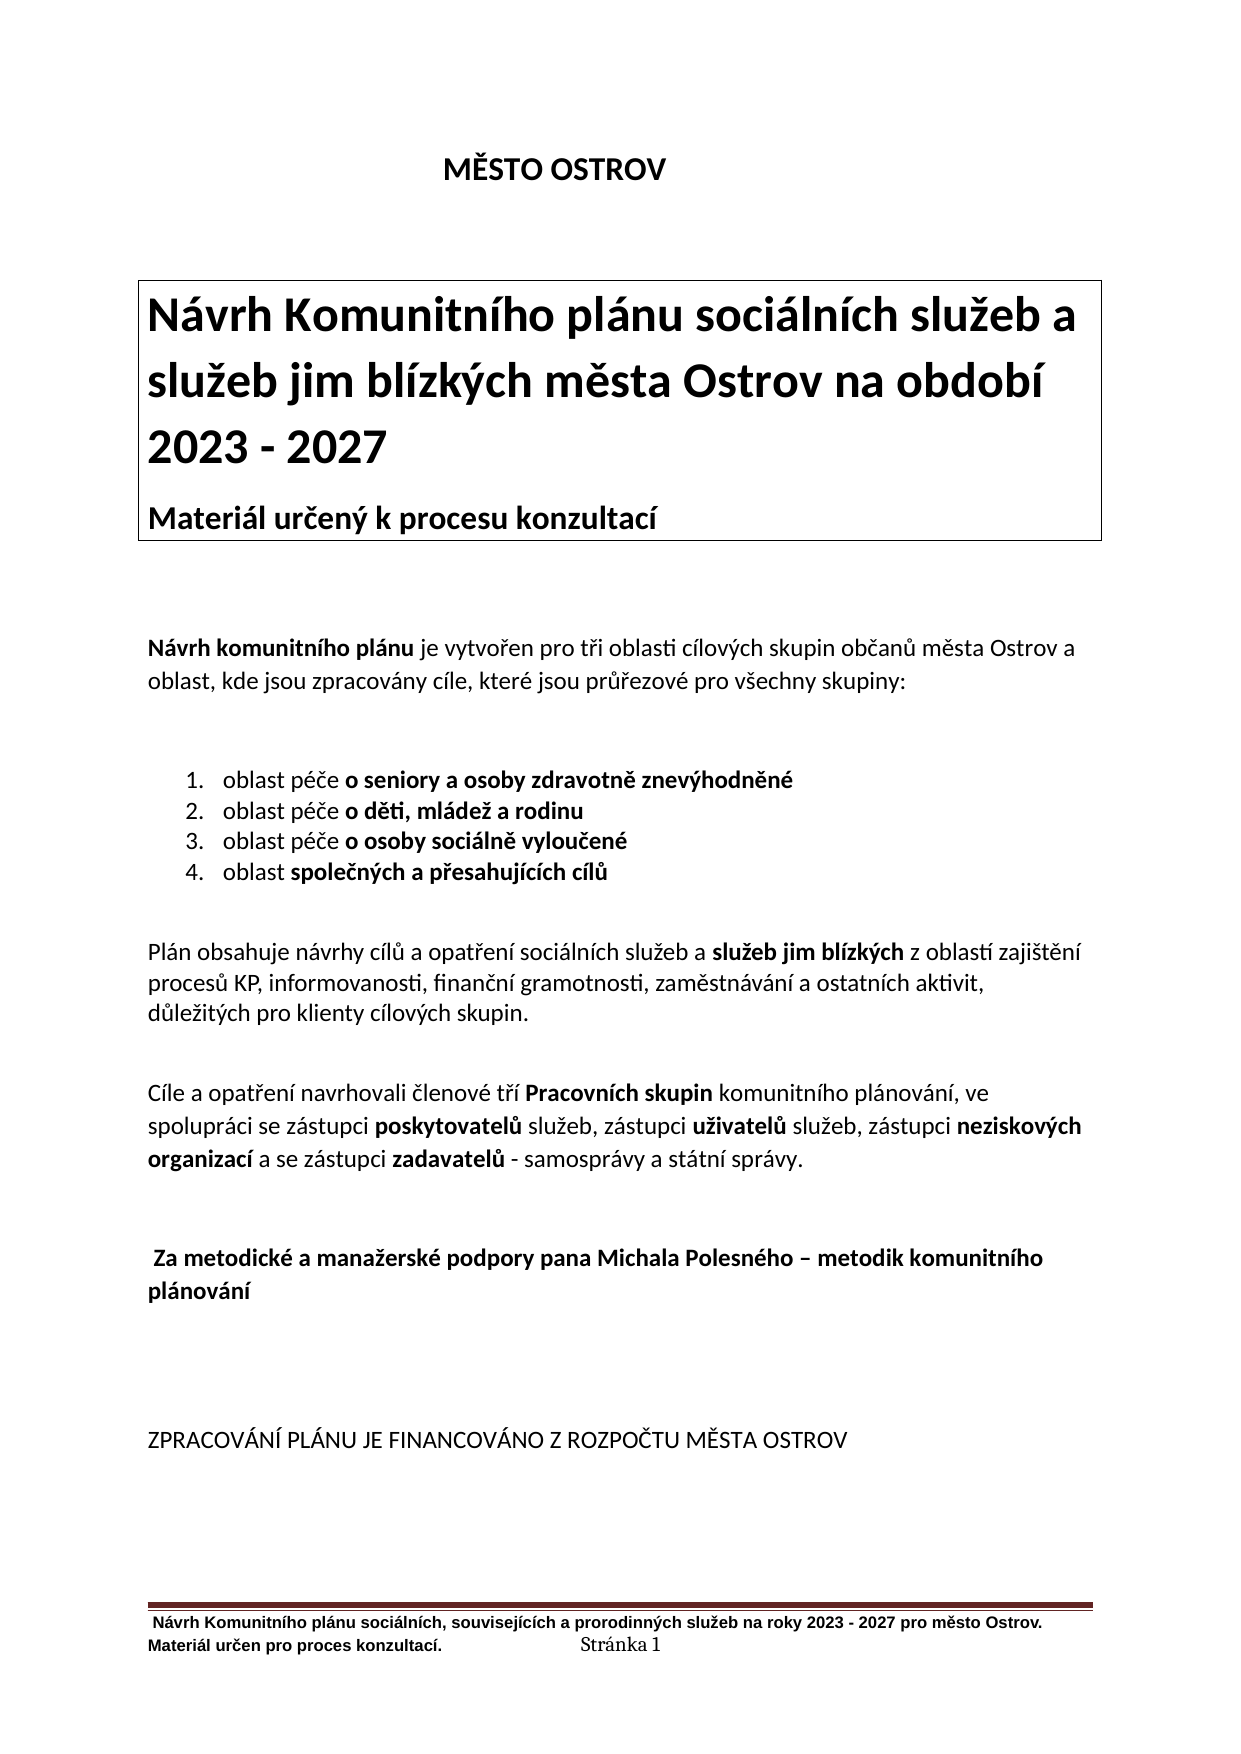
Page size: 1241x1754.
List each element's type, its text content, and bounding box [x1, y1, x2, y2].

list oblast péče o osoby sociálně vyloučené [185, 826, 1093, 856]
list oblast společných a přesahujících cílů [185, 856, 1093, 887]
list oblast péče o seniory a osoby zdravotně znevýhodněné [185, 764, 1093, 795]
text Návrh komunitního plánu je vytvořen pro tři oblasti cílových skupin občanů města Ostrov a oblast, kde jsou zpracovány cíle, které jsou průřezové pro všechny skupiny: [148, 632, 1093, 696]
text ZPRACOVáNí PLáNU je FINANCOVáNO Z ROZPOčTU MěSTA OSTROV [148, 1424, 1093, 1454]
list oblast péče o děti, mládež a rodinu [185, 795, 1093, 826]
text Plán obsahuje návrhy cílů a opatření sociálních služeb a služeb jim blízkých z oblastí zajištění procesů KP, informovanosti, finanční gramotnosti, zaměstnávání a ostatních aktivit, důležitých pro klienty cílových skupin. [148, 936, 1093, 1028]
text MĚSTO OSTROV [369, 148, 1093, 188]
text Materiál určený k procesu konzultací [139, 494, 1101, 540]
text Za metodické a manažerské podpory pana Michala Polesného – metodik komunitního plánování [148, 1242, 1093, 1306]
text Cíle a opatření navrhovali členové tří Pracovních skupin komunitního plánování, ve spolupráci se zástupci poskytovatelů služeb, zástupci uživatelů služeb, zástupci neziskových organizací a se zástupci zadavatelů - samosprávy a státní správy. [148, 1077, 1093, 1174]
text Návrh Komunitního plánu sociálních služeb a služeb jim blízkých města Ostrov na období 2023 - 2027 [139, 281, 1101, 476]
